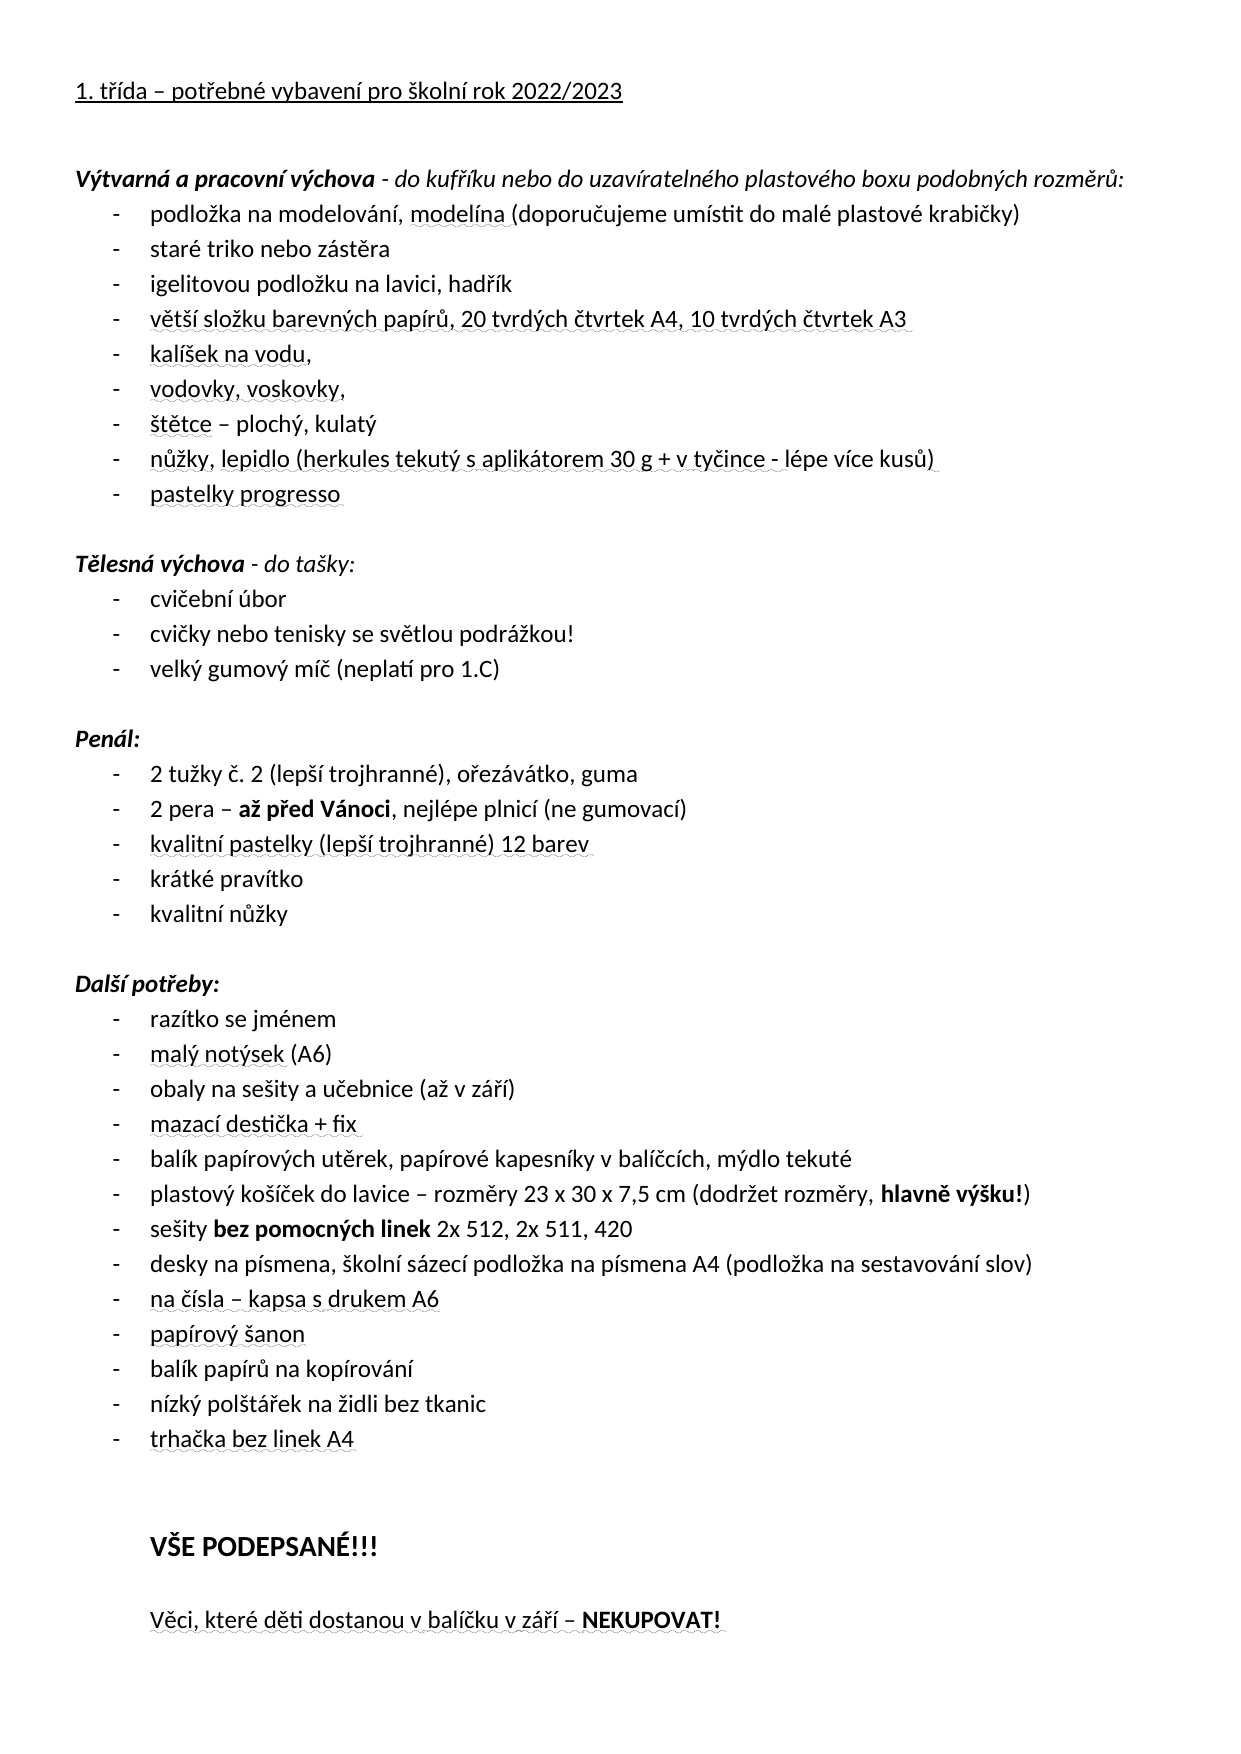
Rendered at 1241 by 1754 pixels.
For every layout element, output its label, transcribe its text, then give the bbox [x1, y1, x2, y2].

list malý notýsek (A6) [112, 1038, 1165, 1068]
list nízký polštářek na židli bez tkanic [112, 1388, 1165, 1418]
list mazací destička + fix [112, 1108, 1165, 1138]
list kvalitní nůžky [112, 898, 1165, 928]
text Další potřeby: [75, 968, 1165, 998]
list staré triko nebo zástěra [112, 233, 1165, 263]
list trhačka bez linek A4 [112, 1423, 1165, 1453]
list velký gumový míč (neplatí pro 1.C) [112, 653, 1165, 683]
text Tělesná výchova - do tašky: [75, 548, 1165, 578]
list kalíšek na vodu, [112, 338, 1165, 368]
list cvičky nebo tenisky se světlou podrážkou! [112, 618, 1165, 648]
list cvičební úbor [112, 583, 1165, 613]
list balík papírů na kopírování [112, 1353, 1165, 1383]
text Penál: [75, 723, 1165, 753]
list razítko se jménem [112, 1003, 1165, 1033]
list igelitovou podložku na lavici, hadřík [112, 268, 1165, 298]
list plastový košíček do lavice – rozměry 23 x 30 x 7,5 cm (dodržet rozměry, hlavně výšku!) [112, 1178, 1165, 1208]
list pastelky progresso [112, 478, 1165, 508]
list větší složku barevných papírů, 20 tvrdých čtvrtek A4, 10 tvrdých čtvrtek A3 [112, 303, 1165, 333]
list krátké pravítko [112, 863, 1165, 893]
list 2 pera – až před Vánoci, nejlépe plnicí (ne gumovací) [112, 793, 1165, 823]
list balík papírových utěrek, papírové kapesníky v balíčcích, mýdlo tekuté [112, 1143, 1165, 1173]
list Věci, které děti dostanou v balíčku v září – NEKUPOVAT! [150, 1604, 1165, 1634]
list papírový šanon [112, 1318, 1165, 1348]
list na čísla – kapsa s drukem A6 [112, 1283, 1165, 1313]
list kvalitní pastelky (lepší trojhranné) 12 barev [112, 828, 1165, 858]
list nůžky, lepidlo (herkules tekutý s aplikátorem 30 g + v tyčince - lépe více kusů) [112, 443, 1165, 473]
list desky na písmena, školní sázecí podložka na písmena A4 (podložka na sestavování slov) [112, 1248, 1165, 1278]
list štětce – plochý, kulatý [112, 408, 1165, 438]
text 1. třída – potřebné vybavení pro školní rok 2022/2023 [75, 75, 1165, 106]
list obaly na sešity a učebnice (až v září) [112, 1073, 1165, 1103]
list podložka na modelování, modelína (doporučujeme umístit do malé plastové krabičky) [112, 198, 1165, 228]
list vodovky, voskovky, [112, 373, 1165, 403]
list sešity bez pomocných linek 2x 512, 2x 511, 420 [112, 1213, 1165, 1243]
list 2 tužky č. 2 (lepší trojhranné), ořezávátko, guma [112, 758, 1165, 788]
list VŠE PODEPSANÉ!!! [150, 1528, 1165, 1564]
text Výtvarná a pracovní výchova - do kufříku nebo do uzavíratelného plastového boxu podobných rozměrů: [75, 163, 1165, 193]
